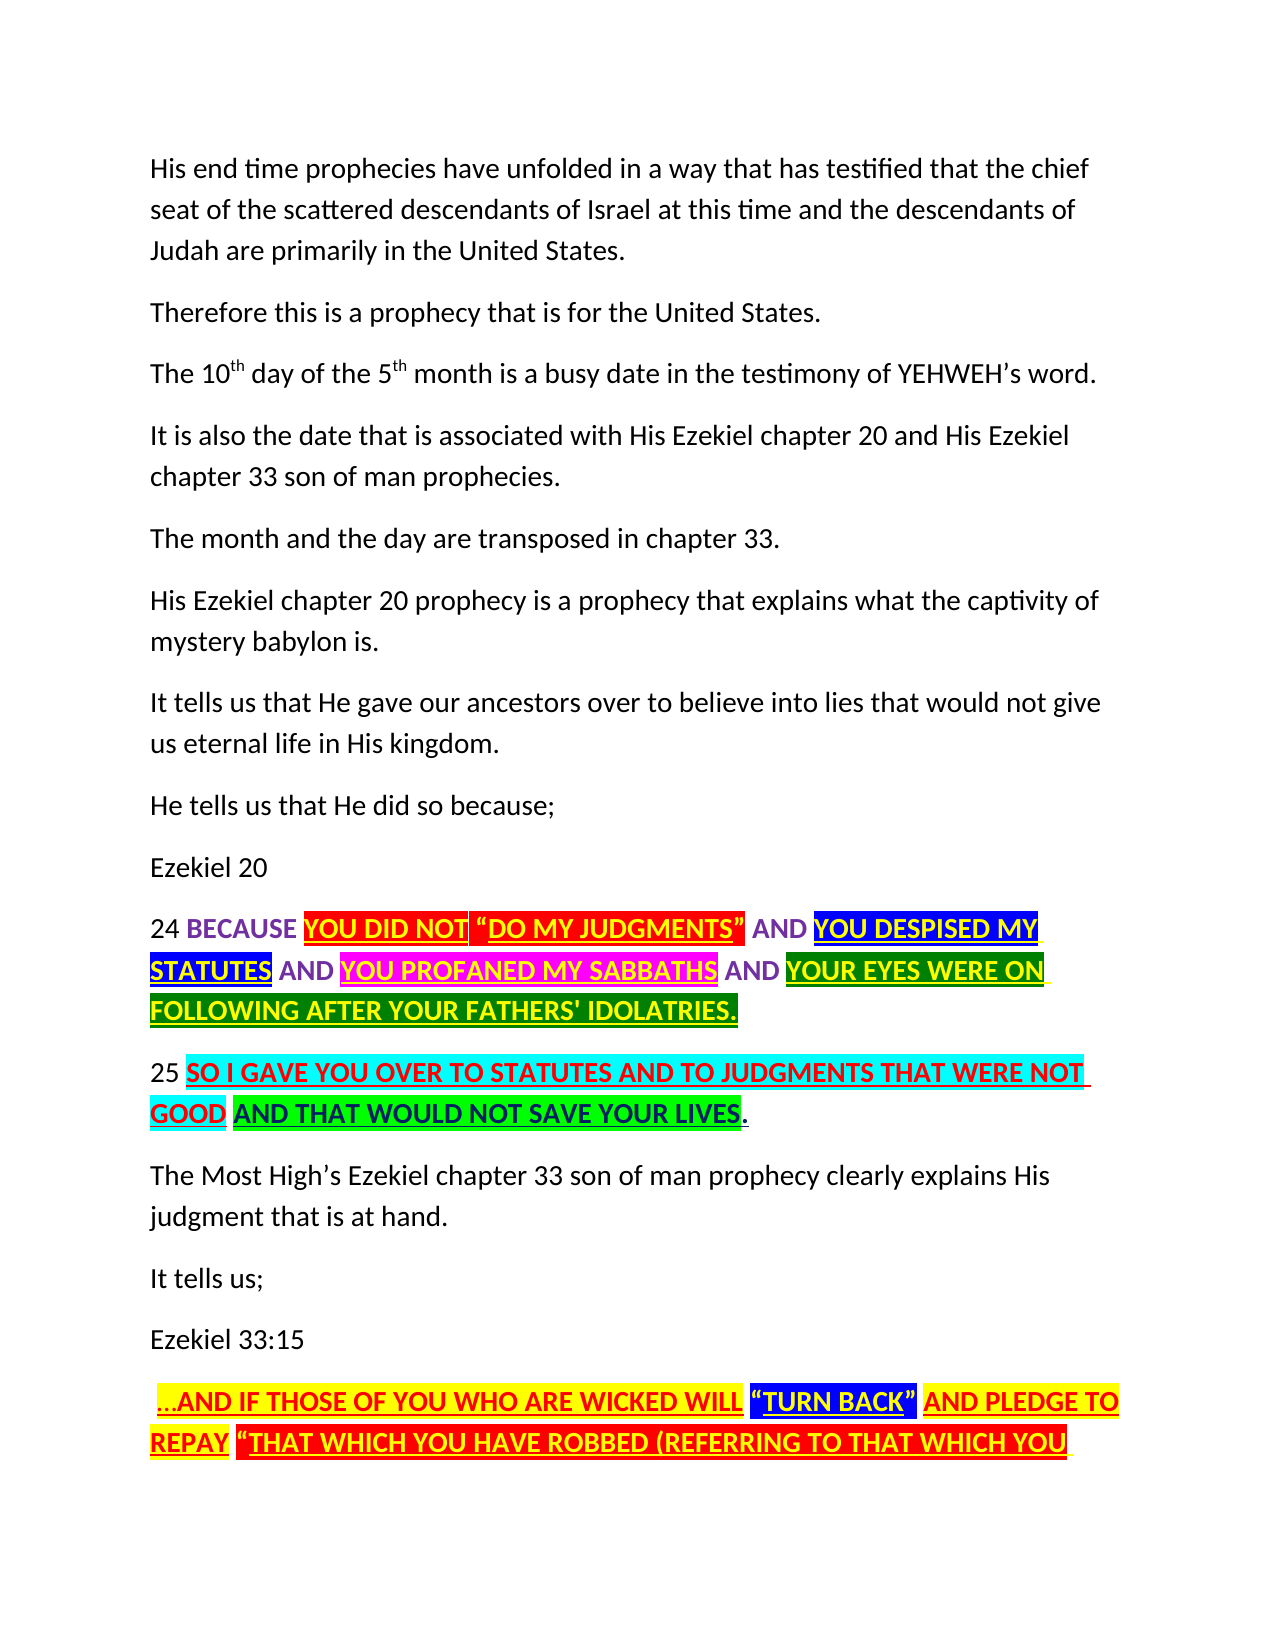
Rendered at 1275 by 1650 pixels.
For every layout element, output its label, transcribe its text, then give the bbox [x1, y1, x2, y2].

text The month and the day are transposed in chapter 33. [150, 520, 1125, 556]
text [150, 1383, 1125, 1460]
text It tells us that He gave our ancestors over to believe into lies that would not give us eternal life in His kingdom. [150, 684, 1125, 761]
text Ezekiel 33:15 [150, 1321, 1125, 1357]
text It tells us; [150, 1260, 1125, 1295]
text Ezekiel 20 [150, 849, 1125, 884]
text It is also the date that is associated with His Ezekiel chapter 20 and His Ezekiel chapter 33 son of man prophecies. [150, 417, 1125, 494]
text 25 SO I GAVE YOU OVER TO STATUTES AND TO JUDGMENTS THAT WERE NOT GOOD AND THAT WOULD NOT SAVE YOUR LIVES. [150, 1054, 1125, 1131]
text Therefore this is a prophecy that is for the United States. [150, 294, 1125, 329]
text His end time prophecies have unfolded in a way that has testified that the chief seat of the scattered descendants of Israel at this time and the descendants of Judah are primarily in the United States. [150, 150, 1125, 267]
text The 10th day of the 5th month is a busy date in the testimony of YEHWEH’s word. [150, 355, 1125, 391]
text His Ezekiel chapter 20 prophecy is a prophecy that explains what the captivity of mystery babylon is. [150, 582, 1125, 658]
text He tells us that He did so because; [150, 787, 1125, 823]
text 24 BECAUSE YOU DID NOT “DO MY JUDGMENTS” AND YOU DESPISED MY STATUTES AND YOU PROFANED MY SABBATHS AND YOUR EYES WERE ON FOLLOWING AFTER YOUR FATHERS' IDOLATRIES. [150, 911, 1125, 1028]
text The Most High’s Ezekiel chapter 33 son of man prophecy clearly explains His judgment that is at hand. [150, 1157, 1125, 1233]
